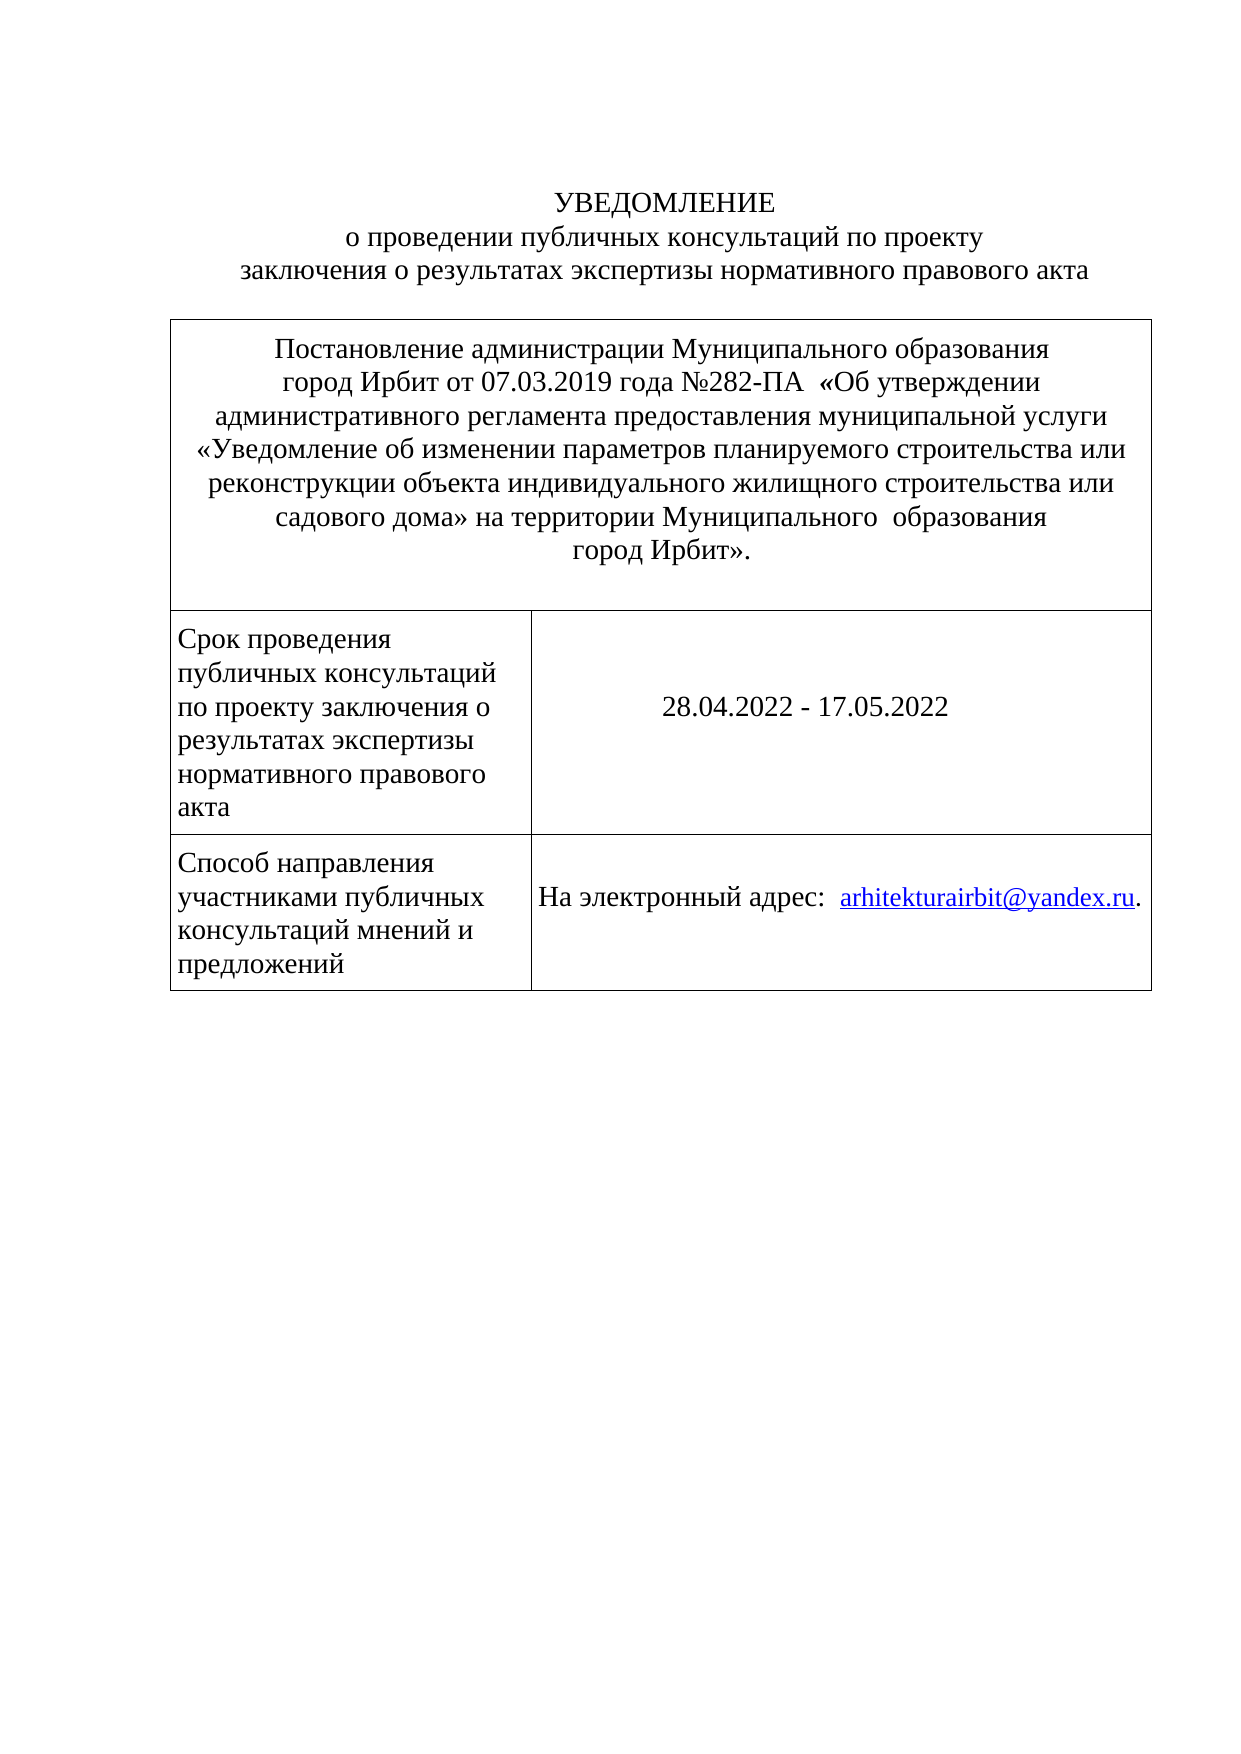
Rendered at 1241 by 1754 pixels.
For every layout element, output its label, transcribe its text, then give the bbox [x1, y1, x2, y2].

text заключения о результатах экспертизы нормативного правового акта [177, 252, 1152, 286]
table_cell 28.04.2022 - 17.05.2022 [532, 611, 1151, 833]
table_cell На электронный адрес: arhitekturairbit@yandex.ru. [532, 835, 1151, 990]
table_cell Срок проведения публичных консультаций по проекту заключения о результатах экспертизы нормативного правового акта [171, 611, 531, 833]
table_cell Способ направления участниками публичных консультаций мнений и предложений [171, 835, 531, 990]
table_header Постановление администрации Муниципального образования город Ирбит от 07.03.2019 года №282-ПА «Об утверждении административного регламента предоставления муниципальной услуги «Уведомление об изменении параметров планируемого строительства или реконструкции объекта индивидуального жилищного строительства или садового дома» на территории Муниципального образования город Ирбит». [171, 320, 1151, 610]
text о проведении публичных консультаций по проекту [177, 219, 1152, 252]
text УВЕДОМЛЕНИЕ [177, 185, 1152, 219]
